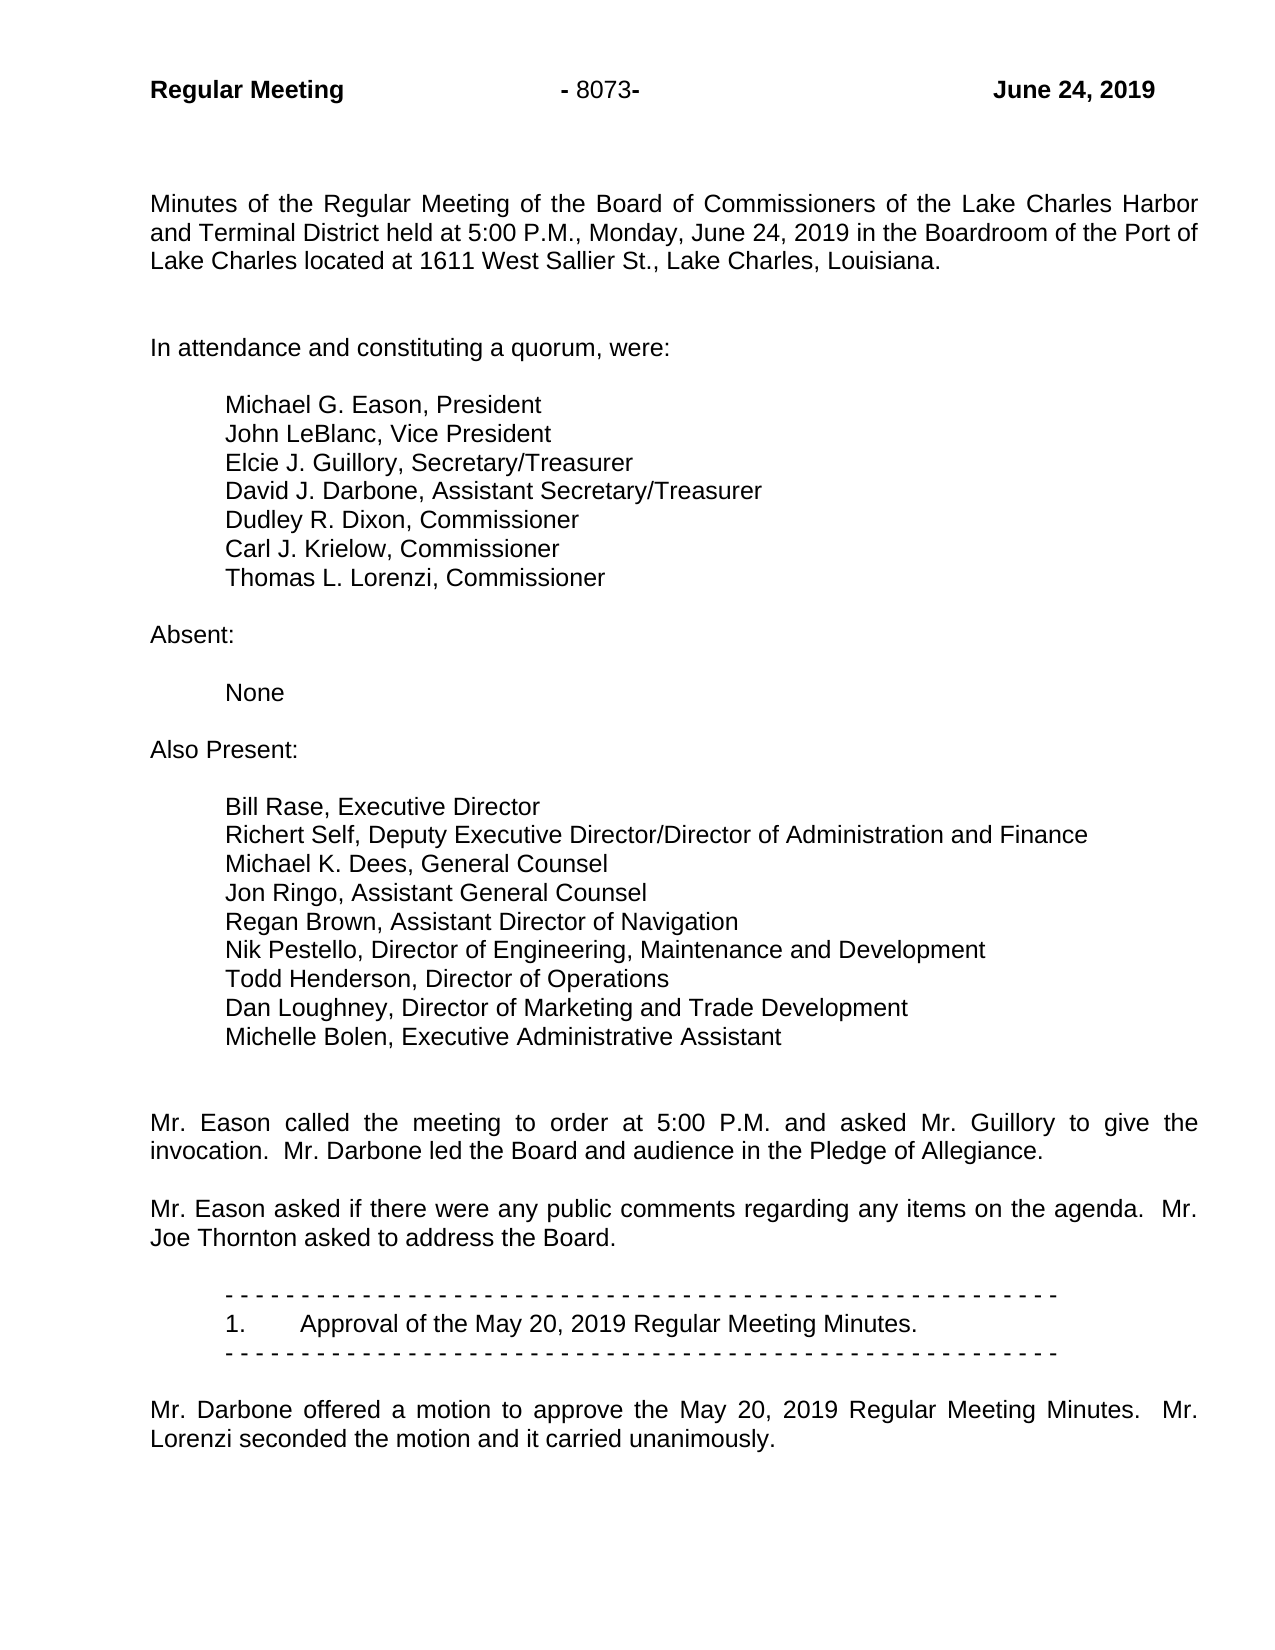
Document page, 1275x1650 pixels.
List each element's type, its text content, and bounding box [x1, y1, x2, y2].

text Michelle Bolen, Executive Administrative Assistant [150, 1022, 1200, 1050]
text - - - - - - - - - - - - - - - - - - - - - - - - - - - - - - - - - - - - - - - - - - - - - - - - - - - - - - - [150, 1280, 1125, 1309]
text Todd Henderson, Director of Operations [150, 964, 1200, 993]
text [150, 1337, 1125, 1366]
text Nik Pestello, Director of Engineering, Maintenance and Development [150, 935, 1200, 964]
text Mr. Darbone offered a motion to approve the May 20, 2019 Regular Meeting Minutes. Mr. Lorenzi seconded the motion and it carried unanimously. [150, 1395, 1200, 1452]
text 1. Approval of the May 20, 2019 Regular Meeting Minutes. [225, 1309, 1050, 1337]
text Carl J. Krielow, Commissioner [150, 534, 1200, 562]
text Thomas L. Lorenzi, Commissioner [150, 562, 1200, 591]
text Elcie J. Guillory, Secretary/Treasurer [150, 447, 1200, 476]
text Minutes of the Regular Meeting of the Board of Commissioners of the Lake Charles Harbor and Terminal District held at 5:00 P.M., Monday, June 24, 2019 in the Boardroom of the Port of Lake Charles located at 1611 West Sallier St., Lake Charles, Louisiana. [150, 189, 1200, 275]
text Michael G. Eason, President [150, 390, 1200, 419]
text In attendance and constituting a quorum, were: [150, 332, 1200, 361]
text Richert Self, Deputy Executive Director/Director of Administration and Finance [150, 820, 1200, 849]
text Mr. Eason called the meeting to order at 5:00 P.M. and asked Mr. Guillory to give the invocation. Mr. Darbone led the Board and audience in the Pledge of Allegiance. [150, 1107, 1200, 1165]
text Absent: [150, 620, 1200, 649]
text Regan Brown, Assistant Director of Navigation [150, 907, 1200, 935]
text Mr. Eason asked if there were any public comments regarding any items on the agenda. Mr. Joe Thornton asked to address the Board. [150, 1194, 1200, 1251]
text Jon Ringo, Assistant General Counsel [150, 878, 1200, 907]
text John LeBlanc, Vice President [150, 419, 1200, 447]
text None [150, 677, 1200, 706]
text Dan Loughney, Director of Marketing and Trade Development [150, 993, 1200, 1022]
text Also Present: [150, 734, 1200, 763]
text Dudley R. Dixon, Commissioner [150, 505, 1200, 534]
text David J. Darbone, Assistant Secretary/Treasurer [150, 476, 1200, 505]
text Bill Rase, Executive Director [150, 792, 1200, 820]
text Michael K. Dees, General Counsel [150, 849, 1200, 878]
